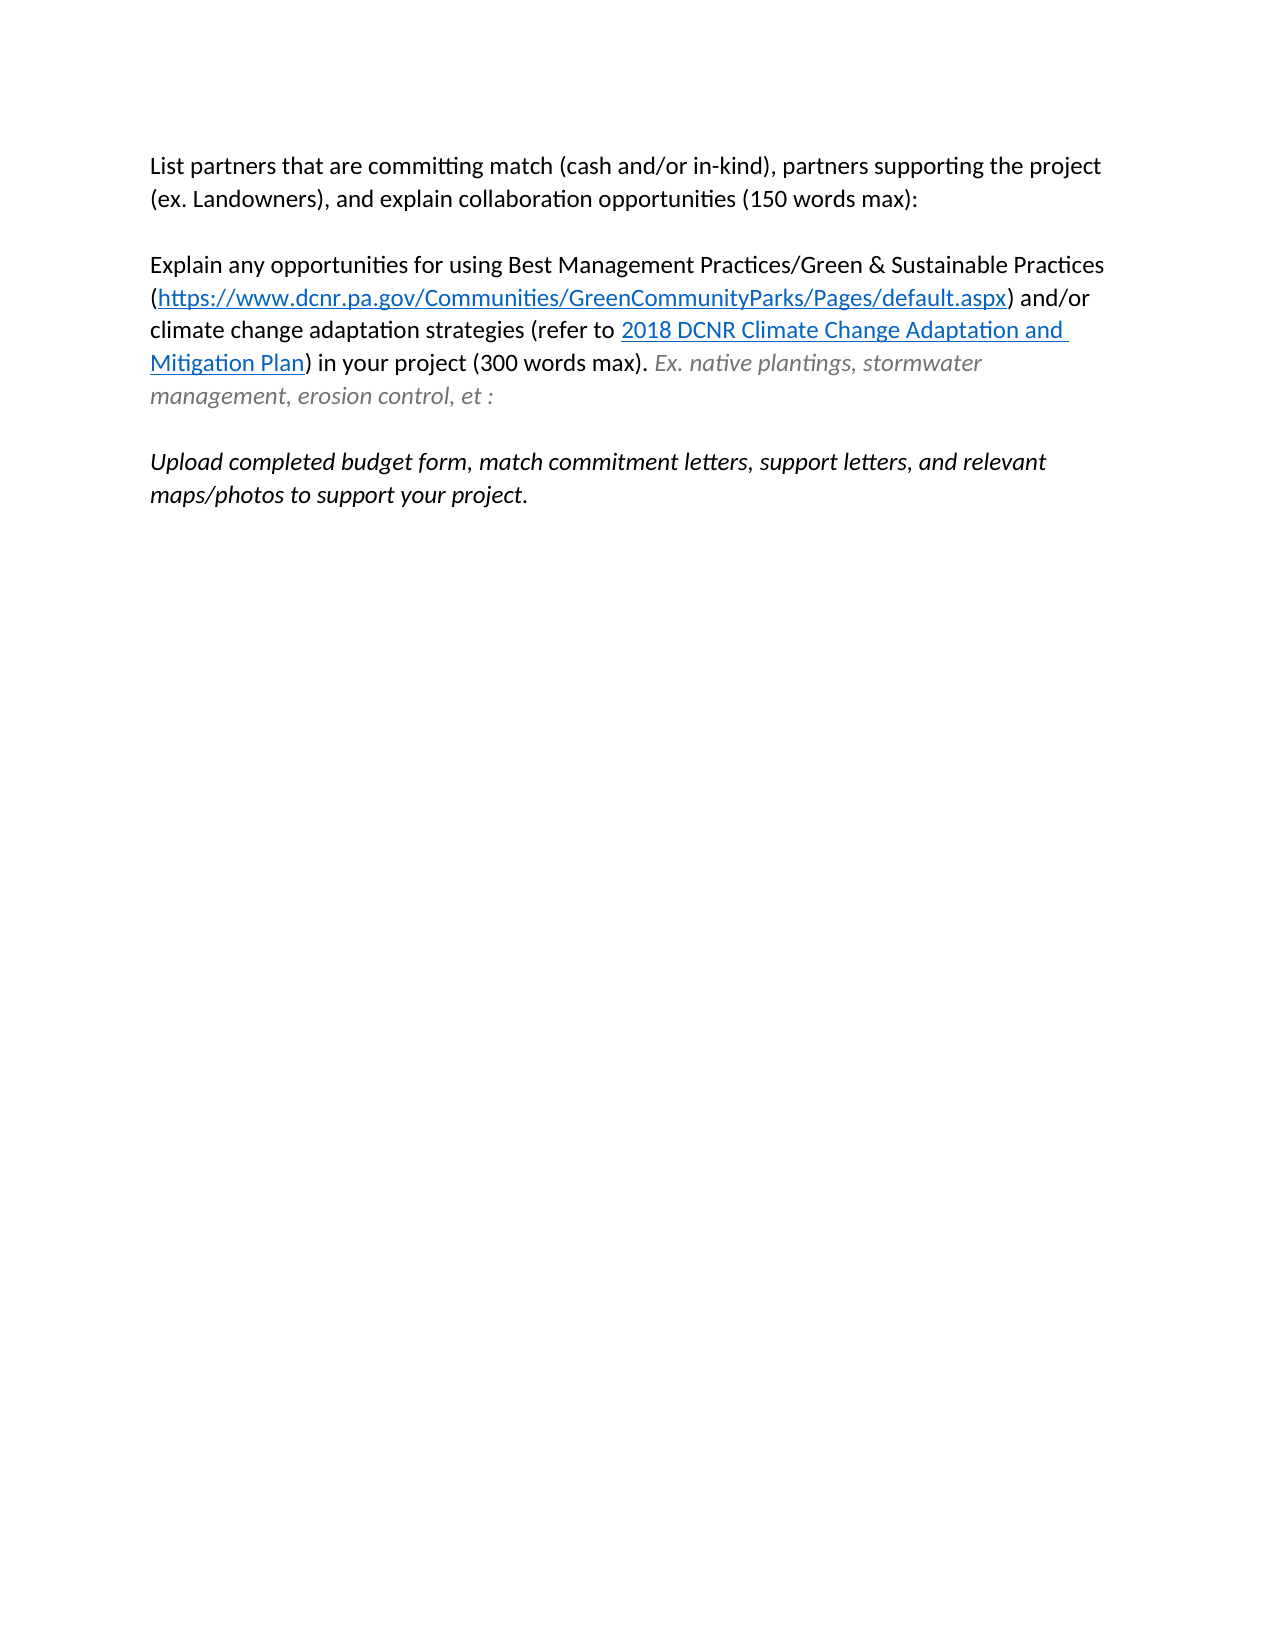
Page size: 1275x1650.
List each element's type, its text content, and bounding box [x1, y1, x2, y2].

text List partners that are committing match (cash and/or in-kind), partners supporting the project (ex. Landowners), and explain collaboration opportunities (150 words max): [150, 150, 1125, 213]
text Upload completed budget form, match commitment letters, support letters, and relevant maps/photos to support your project. [150, 446, 1125, 510]
text Explain any opportunities for using Best Management Practices/Green & Sustainable Practices (https://www.dcnr.pa.gov/Communities/GreenCommunityParks/Pages/default.aspx) and/or climate change adaptation strategies (refer to 2018 DCNR Climate Change Adaptation and Mitigation Plan) in your project (300 words max). Ex. native plantings, stormwater management, erosion control, et : [150, 249, 1125, 411]
